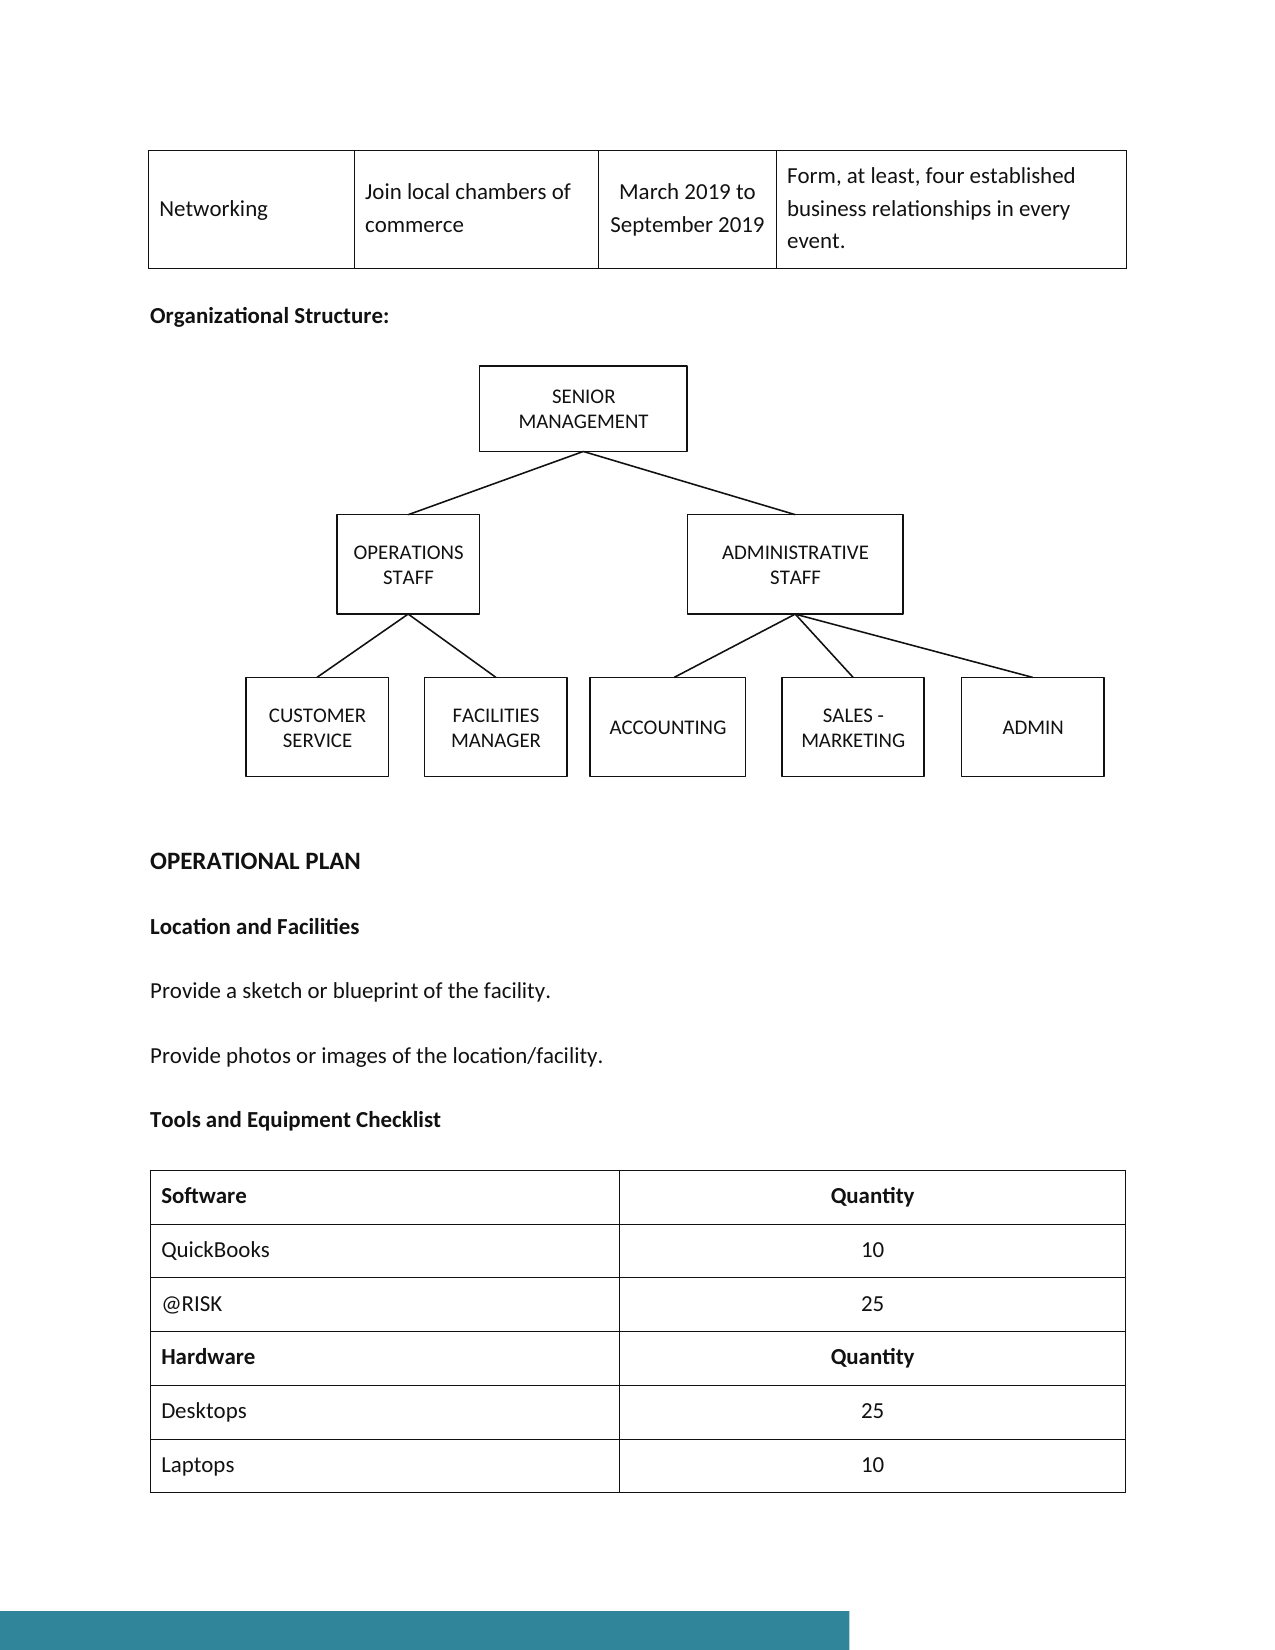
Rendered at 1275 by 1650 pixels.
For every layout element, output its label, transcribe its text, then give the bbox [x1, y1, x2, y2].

table_cell 25 [620, 1278, 1125, 1331]
table_header Software [151, 1171, 619, 1223]
table_cell 25 [620, 1386, 1125, 1438]
table_cell QuickBooks [151, 1225, 619, 1277]
text Provide photos or images of the location/facility. [150, 1041, 1125, 1069]
table_cell 10 [620, 1440, 1125, 1492]
table_cell 10 [620, 1225, 1125, 1277]
table_cell Networking [149, 151, 354, 268]
text Tools and Equipment Checklist [150, 1105, 1125, 1133]
table_header Quantity [620, 1171, 1125, 1223]
table_cell Laptops [151, 1440, 619, 1492]
text Organizational Structure: [150, 301, 1125, 329]
text Location and Facilities [150, 912, 1125, 940]
text Provide a sketch or blueprint of the facility. [150, 977, 1125, 1004]
table_cell Form, at least, four established business relationships in every event. [777, 151, 1126, 268]
table_cell Hardware [151, 1332, 619, 1385]
table_cell March 2019 to September 2019 [599, 151, 776, 268]
table_cell Join local chambers of commerce [355, 151, 598, 268]
table_cell Quantity [620, 1332, 1125, 1385]
table_cell @RISK [151, 1278, 619, 1331]
text OPERATIONAL PLAN [150, 845, 1125, 876]
table_cell Desktops [151, 1386, 619, 1438]
